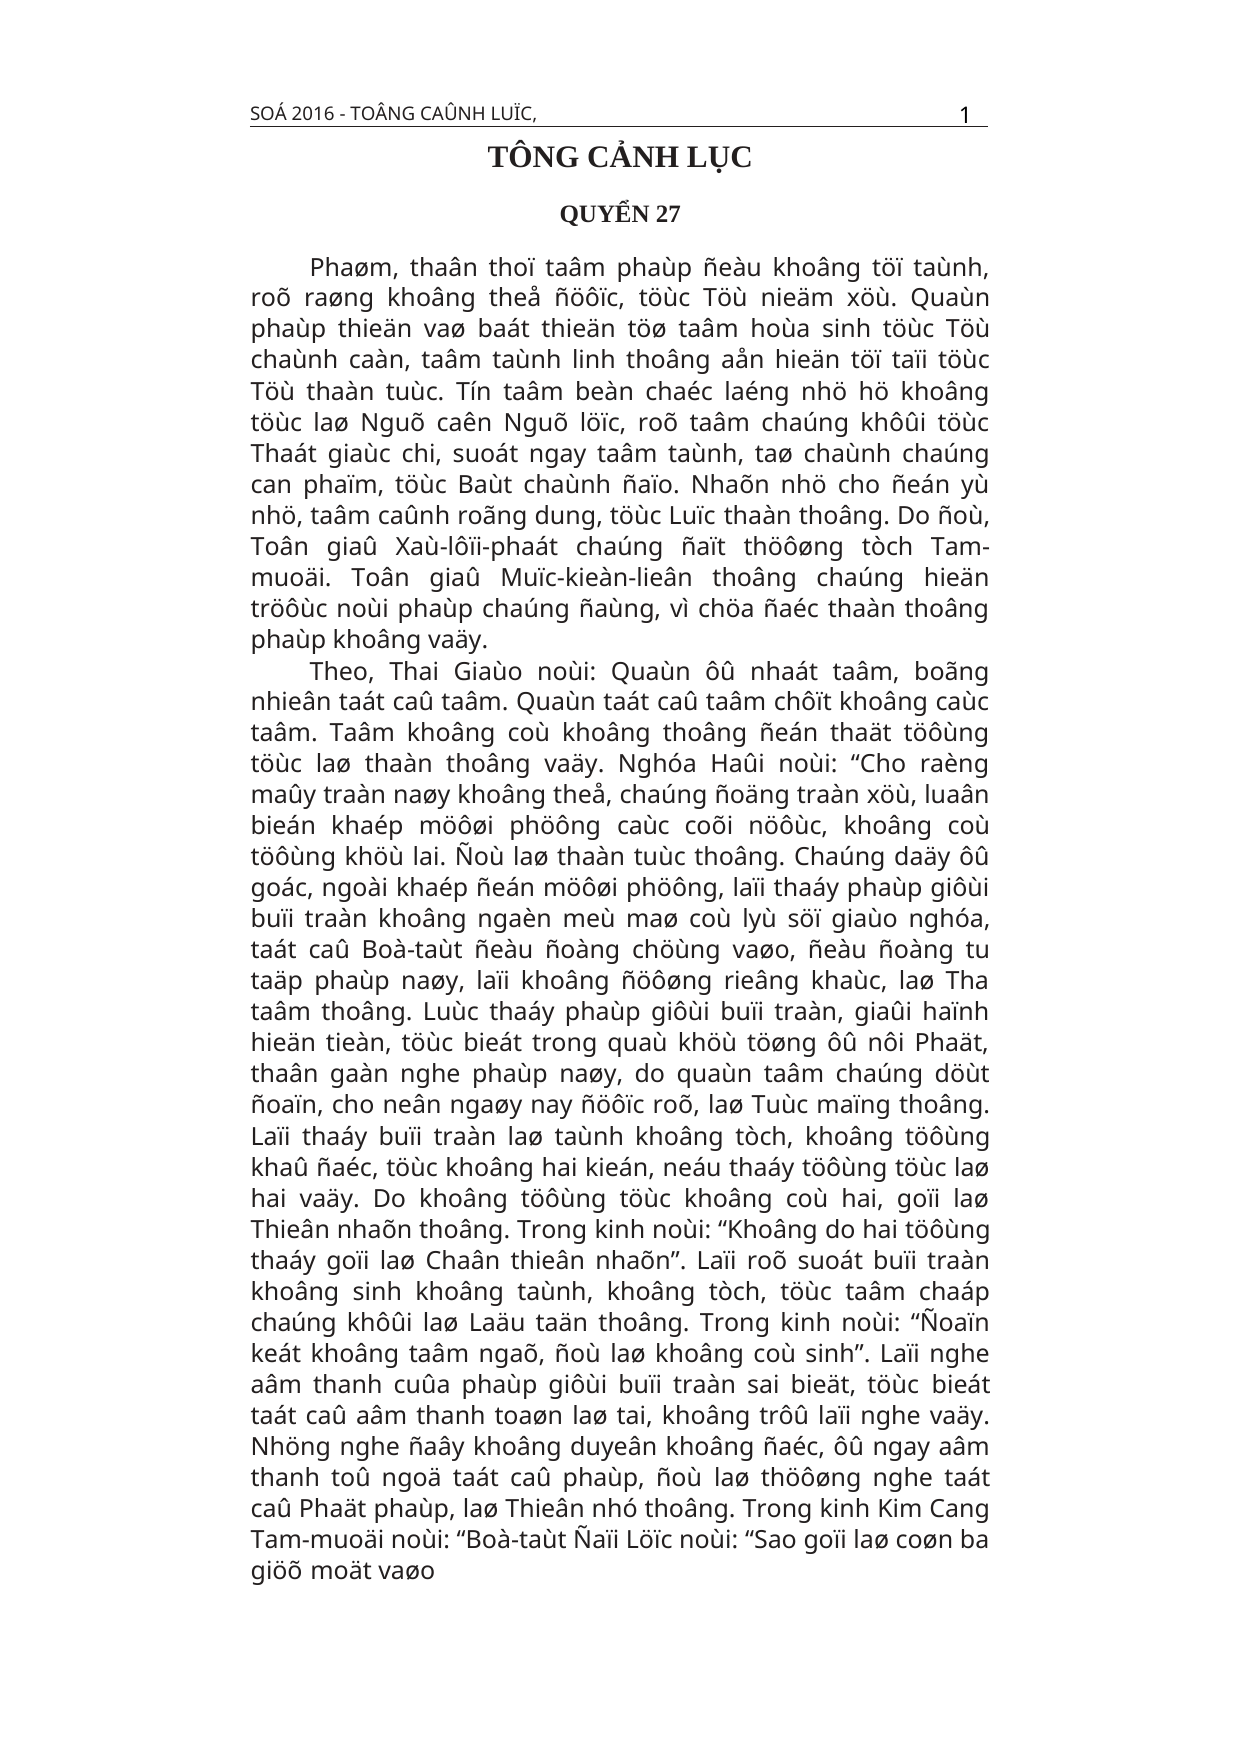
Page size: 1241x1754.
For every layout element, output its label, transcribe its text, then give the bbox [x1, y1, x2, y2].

text Phaøm, thaân thoï taâm phaùp ñeàu khoâng töï taùnh, roõ raøng khoâng theå ñöôïc, töùc Töù nieäm xöù. Quaùn phaùp thieän vaø baát thieän töø taâm hoùa sinh töùc Töù chaùnh caàn, taâm taùnh linh thoâng aån hieän töï taïi töùc Töù thaàn tuùc. Tín taâm beàn chaéc laéng nhö hö khoâng töùc laø Nguõ caên Nguõ löïc, roõ taâm chaúng khôûi töùc Thaát giaùc chi, suoát ngay taâm taùnh, taø chaùnh chaúng can phaïm, töùc Baùt chaùnh ñaïo. Nhaõn nhö cho ñeán yù nhö, taâm caûnh roãng dung, töùc Luïc thaàn thoâng. Do ñoù, Toân giaû Xaù-lôïi-phaát chaúng ñaït thöôøng tòch Tam- muoäi. Toân giaû Muïc-kieàn-lieân thoâng chaúng hieän tröôùc noùi phaùp chaúng ñaùng, vì chöa ñaéc thaàn thoâng phaùp khoâng vaäy. [250, 252, 990, 656]
title TÔNG CẢNH LỤC [485, 138, 755, 174]
text Theo, Thai Giaùo noùi: Quaùn ôû nhaát taâm, boãng nhieân taát caû taâm. Quaùn taát caû taâm chôït khoâng caùc taâm. Taâm khoâng coù khoâng thoâng ñeán thaät töôùng töùc laø thaàn thoâng vaäy. Nghóa Haûi noùi: “Cho raèng maûy traàn naøy khoâng theå, chaúng ñoäng traàn xöù, luaân bieán khaép möôøi phöông caùc coõi nöôùc, khoâng coù töôùng khöù lai. Ñoù laø thaàn tuùc thoâng. Chaúng daäy ôû goác, ngoài khaép ñeán möôøi phöông, laïi thaáy phaùp giôùi buïi traàn khoâng ngaèn meù maø coù lyù söï giaùo nghóa, taát caû Boà-taùt ñeàu ñoàng chöùng vaøo, ñeàu ñoàng tu taäp phaùp naøy, laïi khoâng ñöôøng rieâng khaùc, laø Tha taâm thoâng. Luùc thaáy phaùp giôùi buïi traàn, giaûi haïnh hieän tieàn, töùc bieát trong quaù khöù töøng ôû nôi Phaät, thaân gaàn nghe phaùp naøy, do quaùn taâm chaúng döùt ñoaïn, cho neân ngaøy nay ñöôïc roõ, laø Tuùc maïng thoâng. Laïi thaáy buïi traàn laø taùnh khoâng tòch, khoâng töôùng khaû ñaéc, töùc khoâng hai kieán, neáu thaáy töôùng töùc laø hai vaäy. Do khoâng töôùng töùc khoâng coù hai, goïi laø Thieân nhaõn thoâng. Trong kinh noùi: “Khoâng do hai töôùng thaáy goïi laø Chaân thieân nhaõn”. Laïi roõ suoát buïi traàn khoâng sinh khoâng taùnh, khoâng tòch, töùc taâm chaáp chaúng khôûi laø Laäu taän thoâng. Trong kinh noùi: “Ñoaïn keát khoâng taâm ngaõ, ñoù laø khoâng coù sinh”. Laïi nghe aâm thanh cuûa phaùp giôùi buïi traàn sai bieät, töùc bieát taát caû aâm thanh toaøn laø tai, khoâng trôû laïi nghe vaäy. Nhöng nghe ñaây khoâng duyeân khoâng ñaéc, ôû ngay aâm thanh toû ngoä taát caû phaùp, ñoù laø thöôøng nghe taát caû Phaät phaùp, laø Thieân nhó thoâng. Trong kinh Kim Cang Tam-muoäi noùi: “Boà-taùt Ñaïi Löïc noùi: “Sao goïi laø coøn ba giöõ moät vaøo [250, 656, 990, 1587]
text QUYỂN 27 [485, 199, 755, 227]
